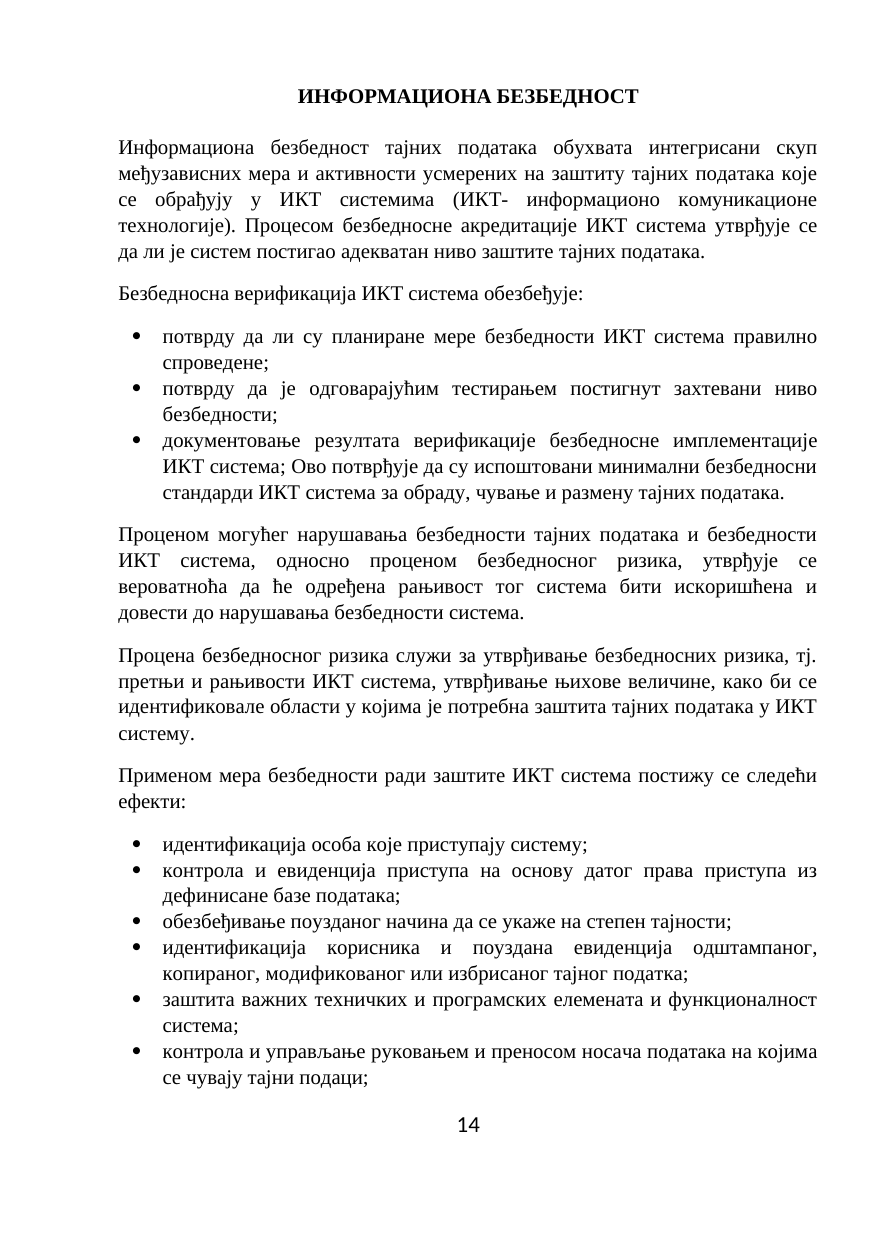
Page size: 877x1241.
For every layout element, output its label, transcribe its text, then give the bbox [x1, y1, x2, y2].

list контрола и управљање руковањем и преносом носача података на којима се чувају тајни подаци; [133, 1039, 818, 1089]
text Применом мера безбедности ради заштите ИКТ система постижу се следећи ефекти: [118, 763, 818, 813]
subtitle ИНФОРМАЦИОНА БЕЗБЕДНОСТ [118, 84, 818, 108]
list потврду да је одговарајућим тестирањем постигнут захтевани ниво безбедности; [133, 376, 818, 426]
list контрола и евиденција приступа на основу датог права приступа из дефинисане базе података; [133, 857, 818, 907]
list потврду да ли су планиране мере безбедности ИКТ система правилно спроведене; [133, 324, 818, 374]
list документовање резултата верификације безбедносне имплементације ИКТ система; Ово потврђује да су испоштовани минимални безбедносни стандарди ИКТ система за обраду, чување и размену тајних података. [133, 428, 818, 504]
text Проценом могућег нарушавања безбедности тајних података и безбедности ИКТ система, односно проценом безбедносног ризика, утврђује се вероватноћа да ће одређена рањивост тог система бити искоришћена и довести до нарушавања безбедности система. [118, 522, 818, 624]
text Информациона безбедност тајних података обухвата интегрисани скуп међузависних мера и активности усмерених на заштиту тајних података које се обрађују у ИКТ системима (ИКТ- информационо комуникационе технологије). Процесом безбедносне акредитације ИКТ система утврђује се да ли је систем постигао адекватан ниво заштите тајних података. [118, 135, 818, 263]
list обезбеђивање поузданог начина да се укаже на степен тајности; [133, 909, 818, 933]
list идентификација корисника и поуздана евиденција одштампаног, копираног, модификованог или избрисаног тајног податка; [133, 935, 818, 985]
list заштита важних техничких и програмских елемената и функционалност система; [133, 987, 818, 1037]
text Процена безбедносног ризика служи за утврђивање безбедносних ризика, тј. претњи и рањивости ИКТ система, утврђивање њихове величине, како би се идентификовале области у којима је потребна заштита тајних података у ИКТ систему. [118, 643, 818, 744]
text Безбедносна верификација ИКТ система обезбеђује: [118, 281, 818, 305]
list идентификација особа које приступају систему; [133, 832, 818, 856]
